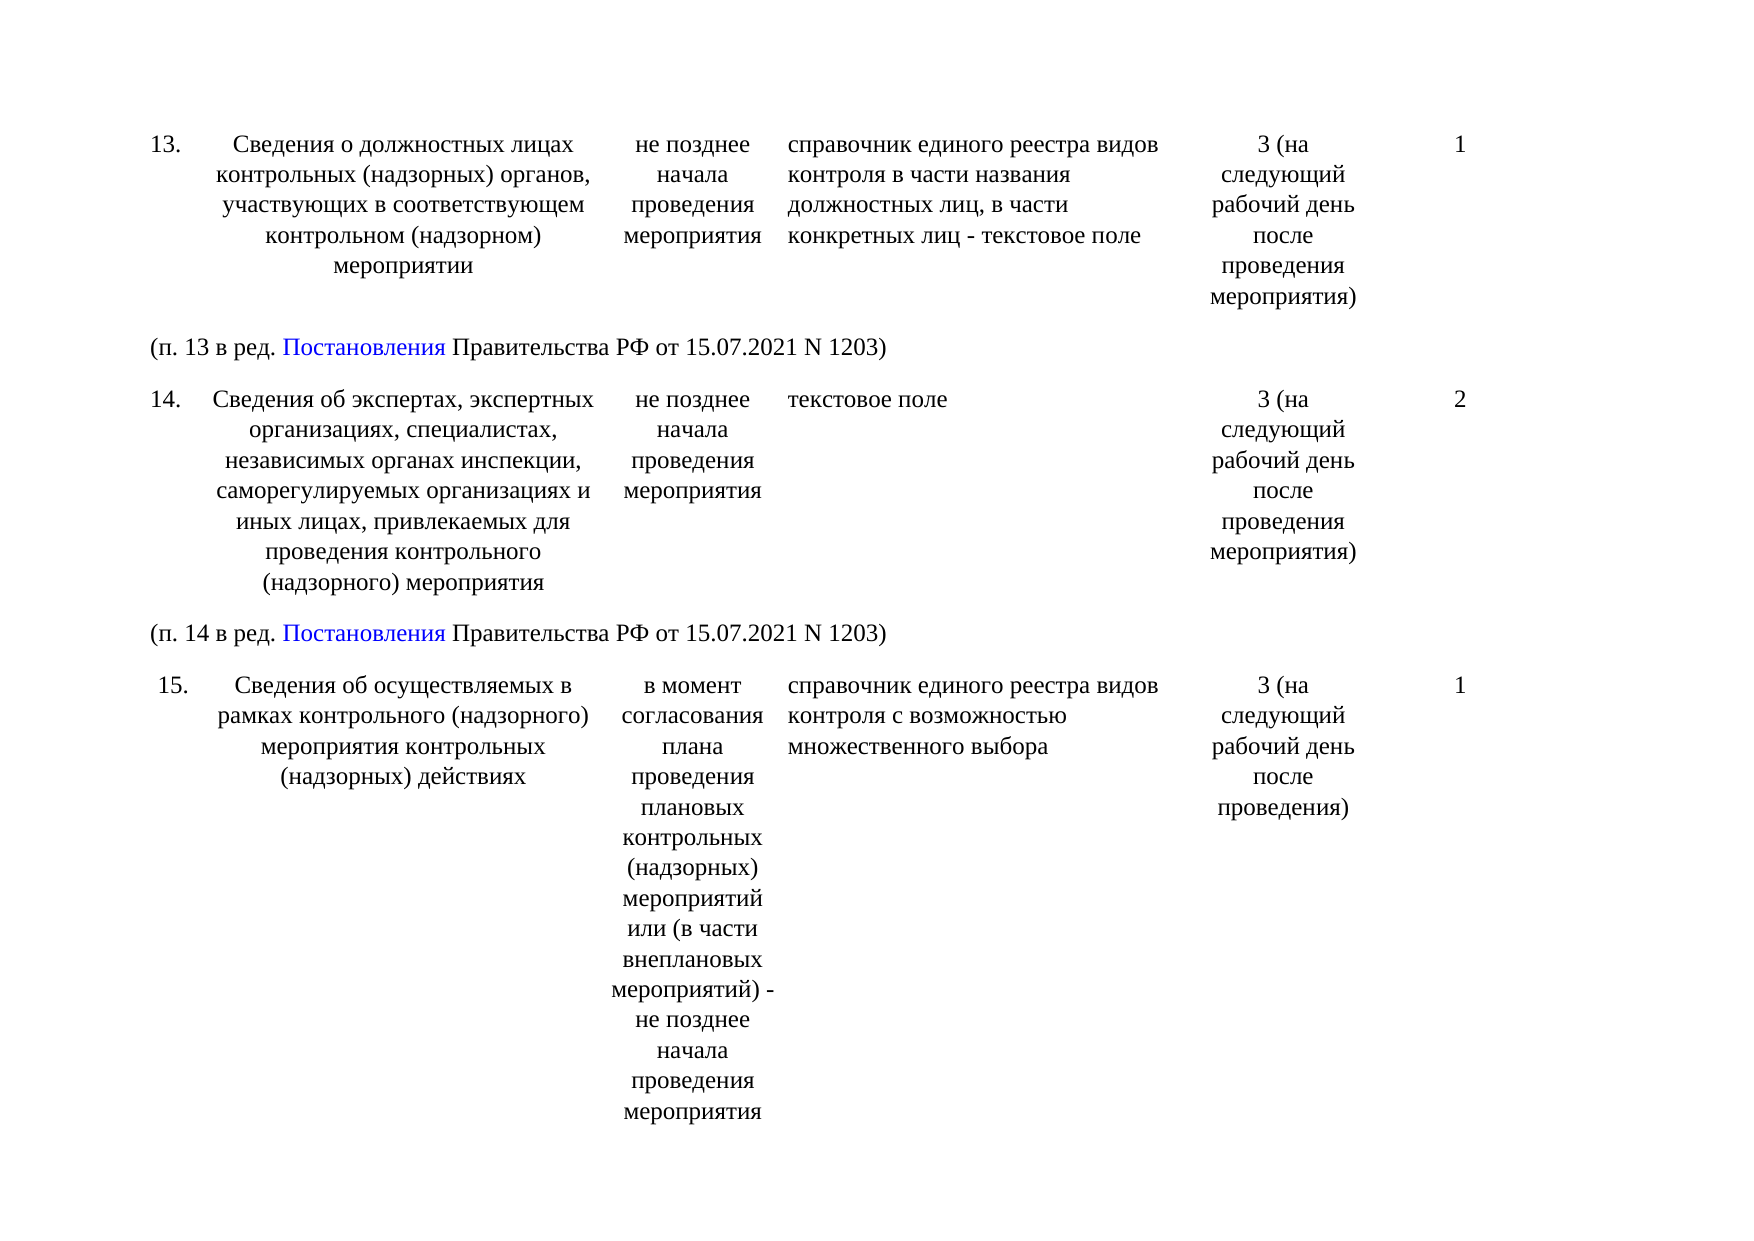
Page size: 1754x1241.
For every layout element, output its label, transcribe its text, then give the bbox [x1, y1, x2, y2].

table_cell Сведения об осуществляемых в рамках контрольного (надзорного) мероприятия контрольных (надзорных) действиях [203, 659, 604, 1137]
table_cell справочник единого реестра видов контроля с возможностью множественного выбора [781, 659, 1194, 1137]
table_cell 14. [144, 374, 202, 608]
table_cell (п. 13 в ред. Постановления Правительства РФ от 15.07.2021 N 1203) [144, 322, 1549, 373]
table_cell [604, 118, 781, 322]
table_cell 2 [1372, 374, 1549, 608]
table_cell 15. [144, 659, 202, 1137]
table_cell текстовое поле [781, 374, 1194, 608]
table_cell не позднее начала проведения мероприятия [604, 374, 781, 608]
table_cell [604, 659, 781, 1137]
table_cell 3 (на следующий рабочий день после проведения мероприятия) [1195, 374, 1372, 608]
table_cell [1195, 659, 1372, 1137]
table_cell 1 [1372, 659, 1549, 1137]
table_cell 13. [144, 118, 202, 322]
table_cell (п. 14 в ред. Постановления Правительства РФ от 15.07.2021 N 1203) [144, 608, 1549, 659]
table_cell Сведения о должностных лицах контрольных (надзорных) органов, участвующих в соответствующем контрольном (надзорном) мероприятии [203, 118, 604, 322]
table_cell 1 [1372, 118, 1549, 322]
table_cell Сведения об экспертах, экспертных организациях, специалистах, независимых органах инспекции, саморегулируемых организациях и иных лицах, привлекаемых для проведения контрольного (надзорного) мероприятия [203, 374, 604, 608]
table_cell 3 (на следующий рабочий день после проведения мероприятия) [1195, 118, 1372, 322]
table_cell справочник единого реестра видов контроля в части названия должностных лиц, в части конкретных лиц - текстовое поле [781, 118, 1194, 322]
